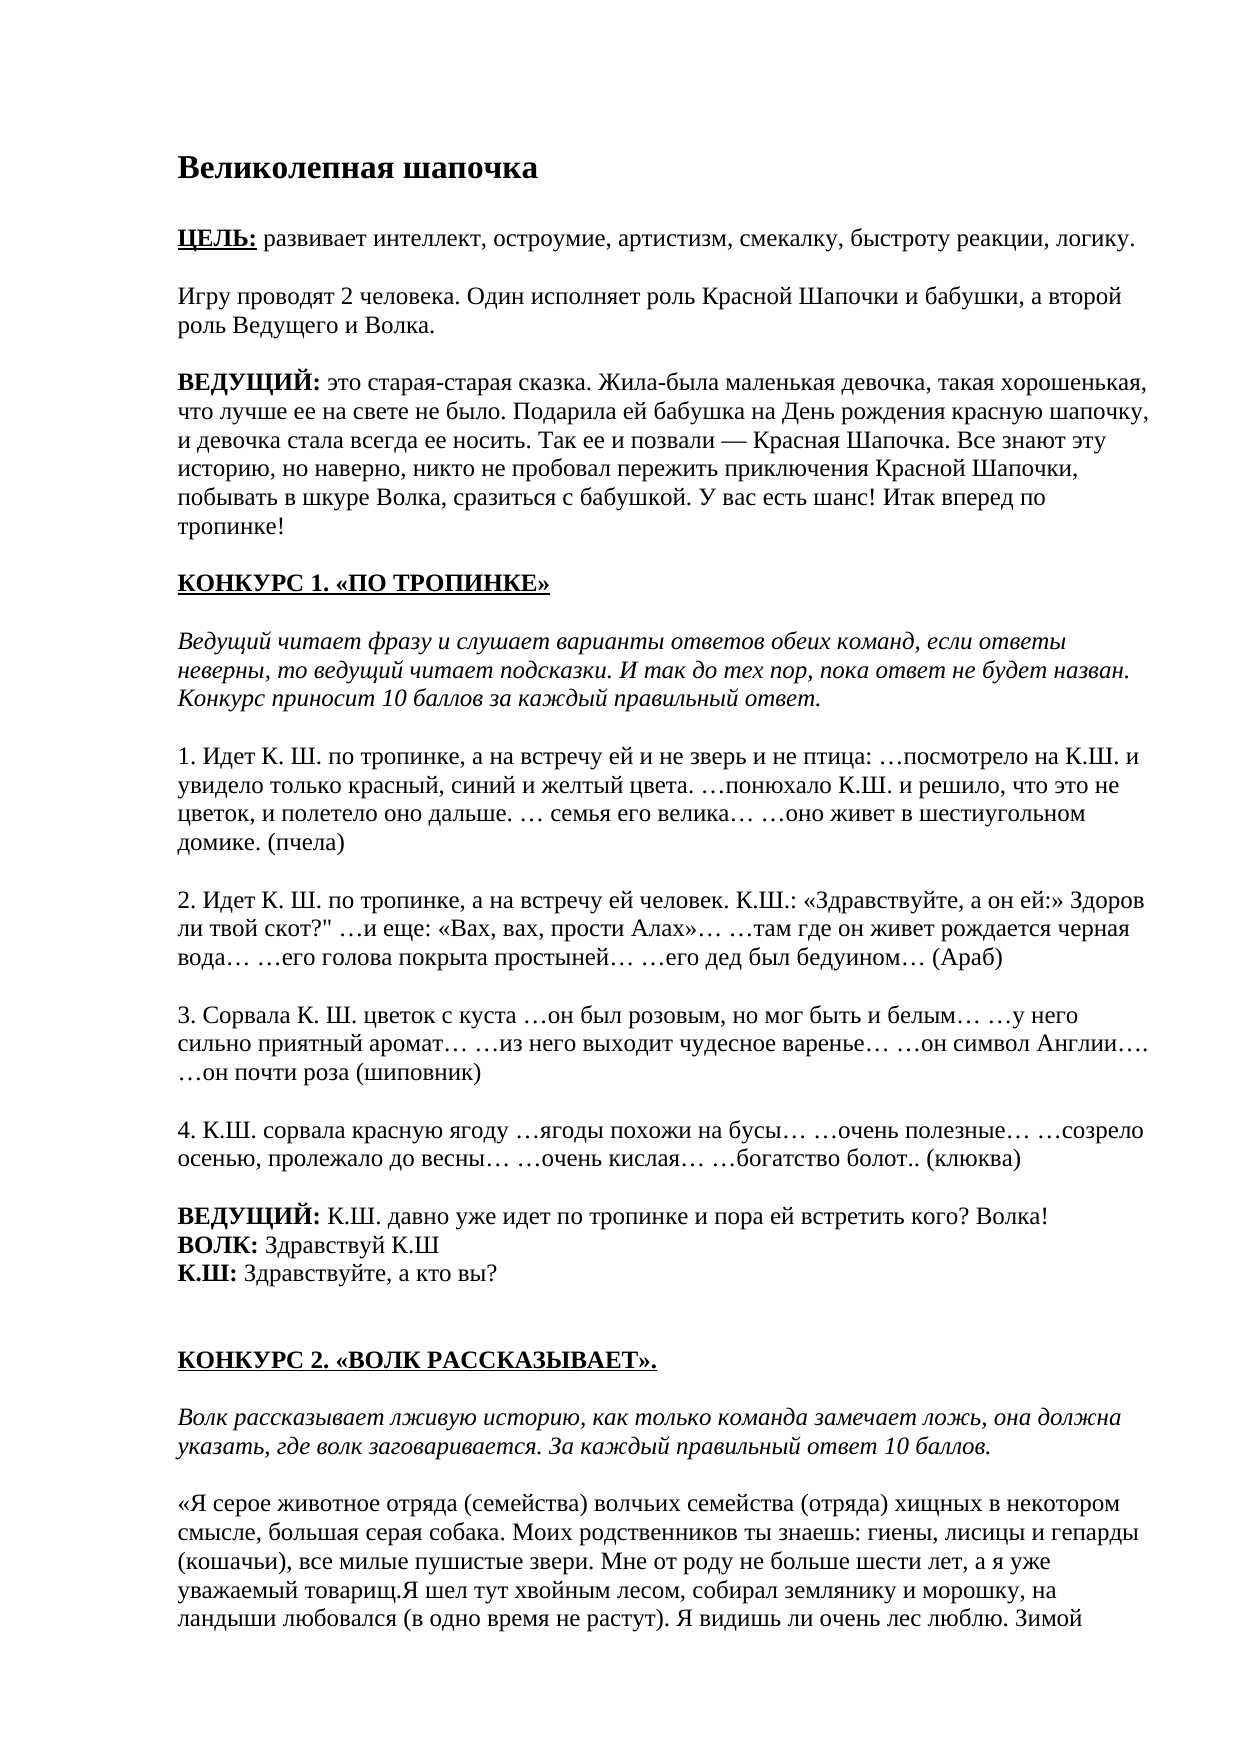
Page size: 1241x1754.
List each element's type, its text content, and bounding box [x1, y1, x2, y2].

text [177, 223, 1152, 1632]
text Великолепная шапочка [177, 147, 1152, 185]
